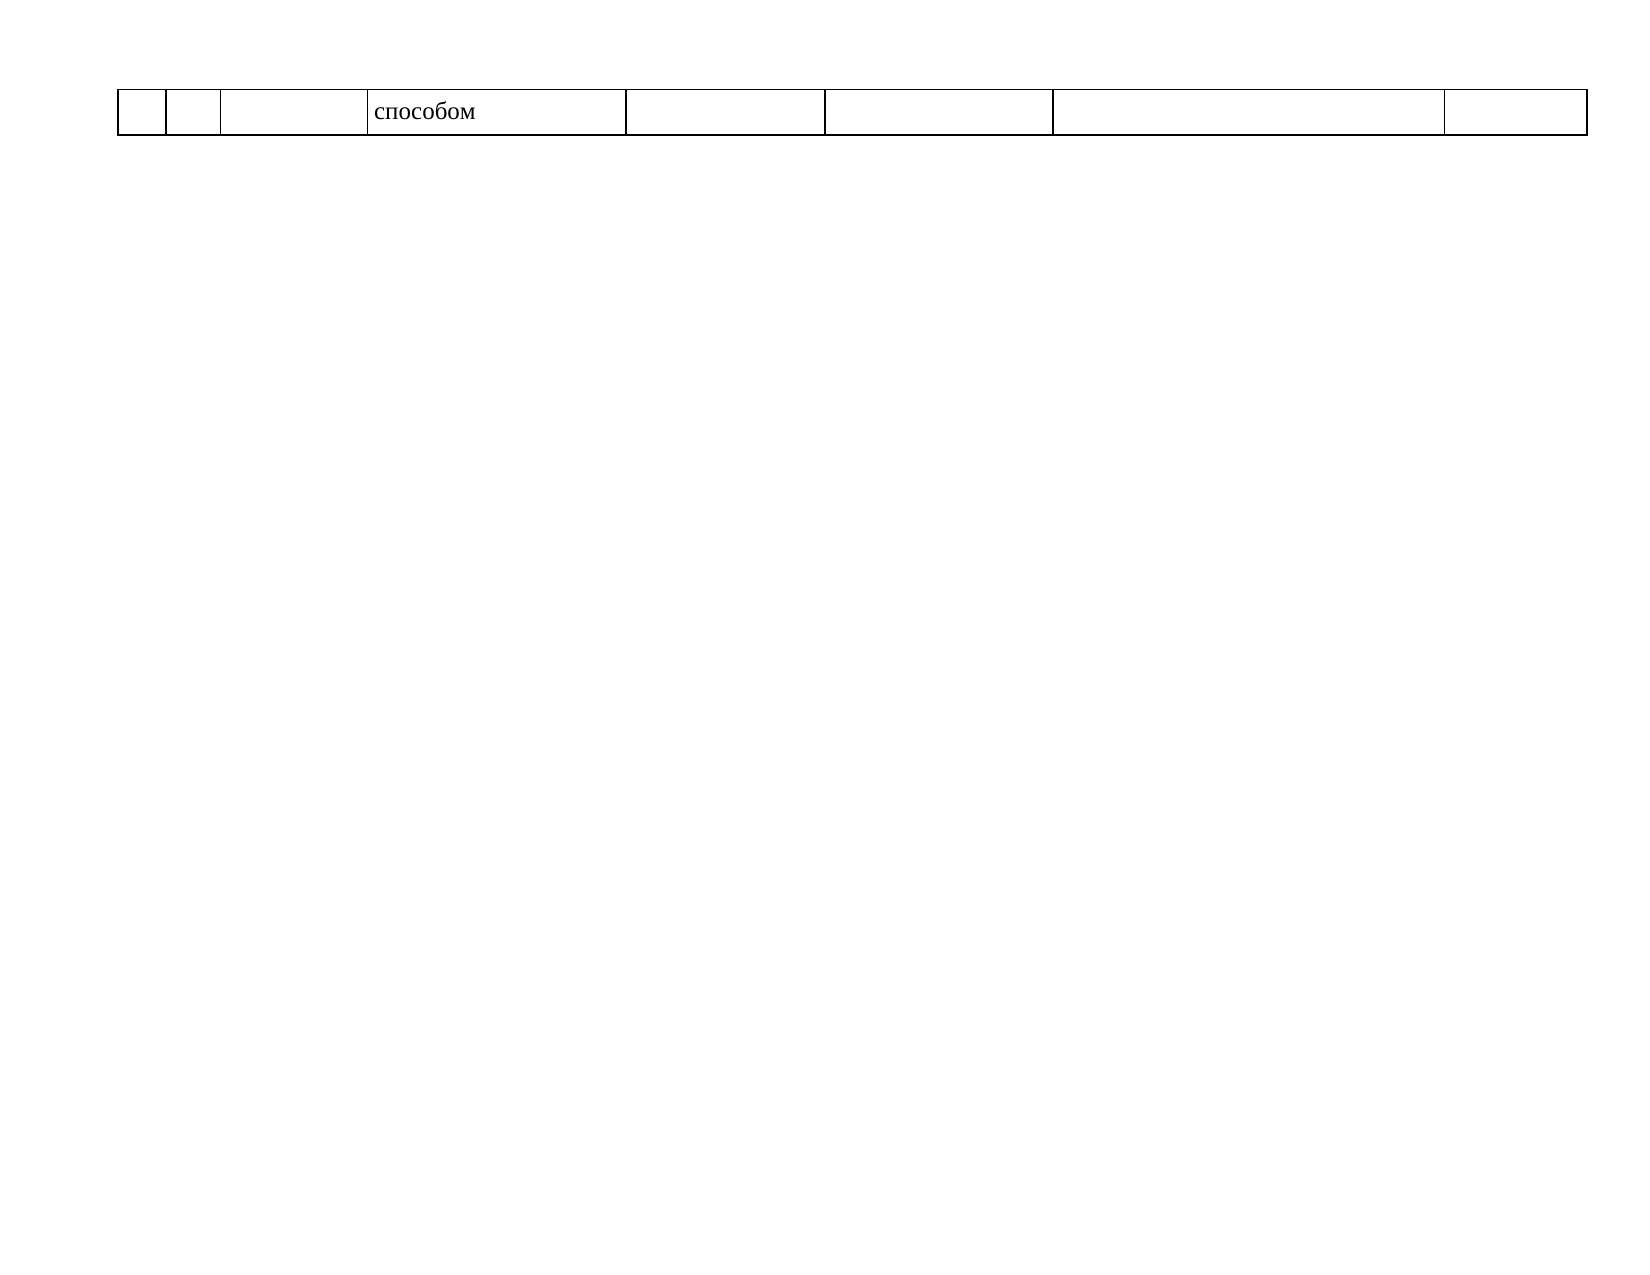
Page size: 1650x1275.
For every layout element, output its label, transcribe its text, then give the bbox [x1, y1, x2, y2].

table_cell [1445, 90, 1586, 134]
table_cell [826, 90, 1052, 134]
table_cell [1054, 90, 1444, 134]
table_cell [627, 90, 824, 134]
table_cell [368, 90, 625, 134]
table_cell 38 [119, 90, 165, 134]
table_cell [221, 90, 367, 134]
table_cell [167, 90, 220, 134]
